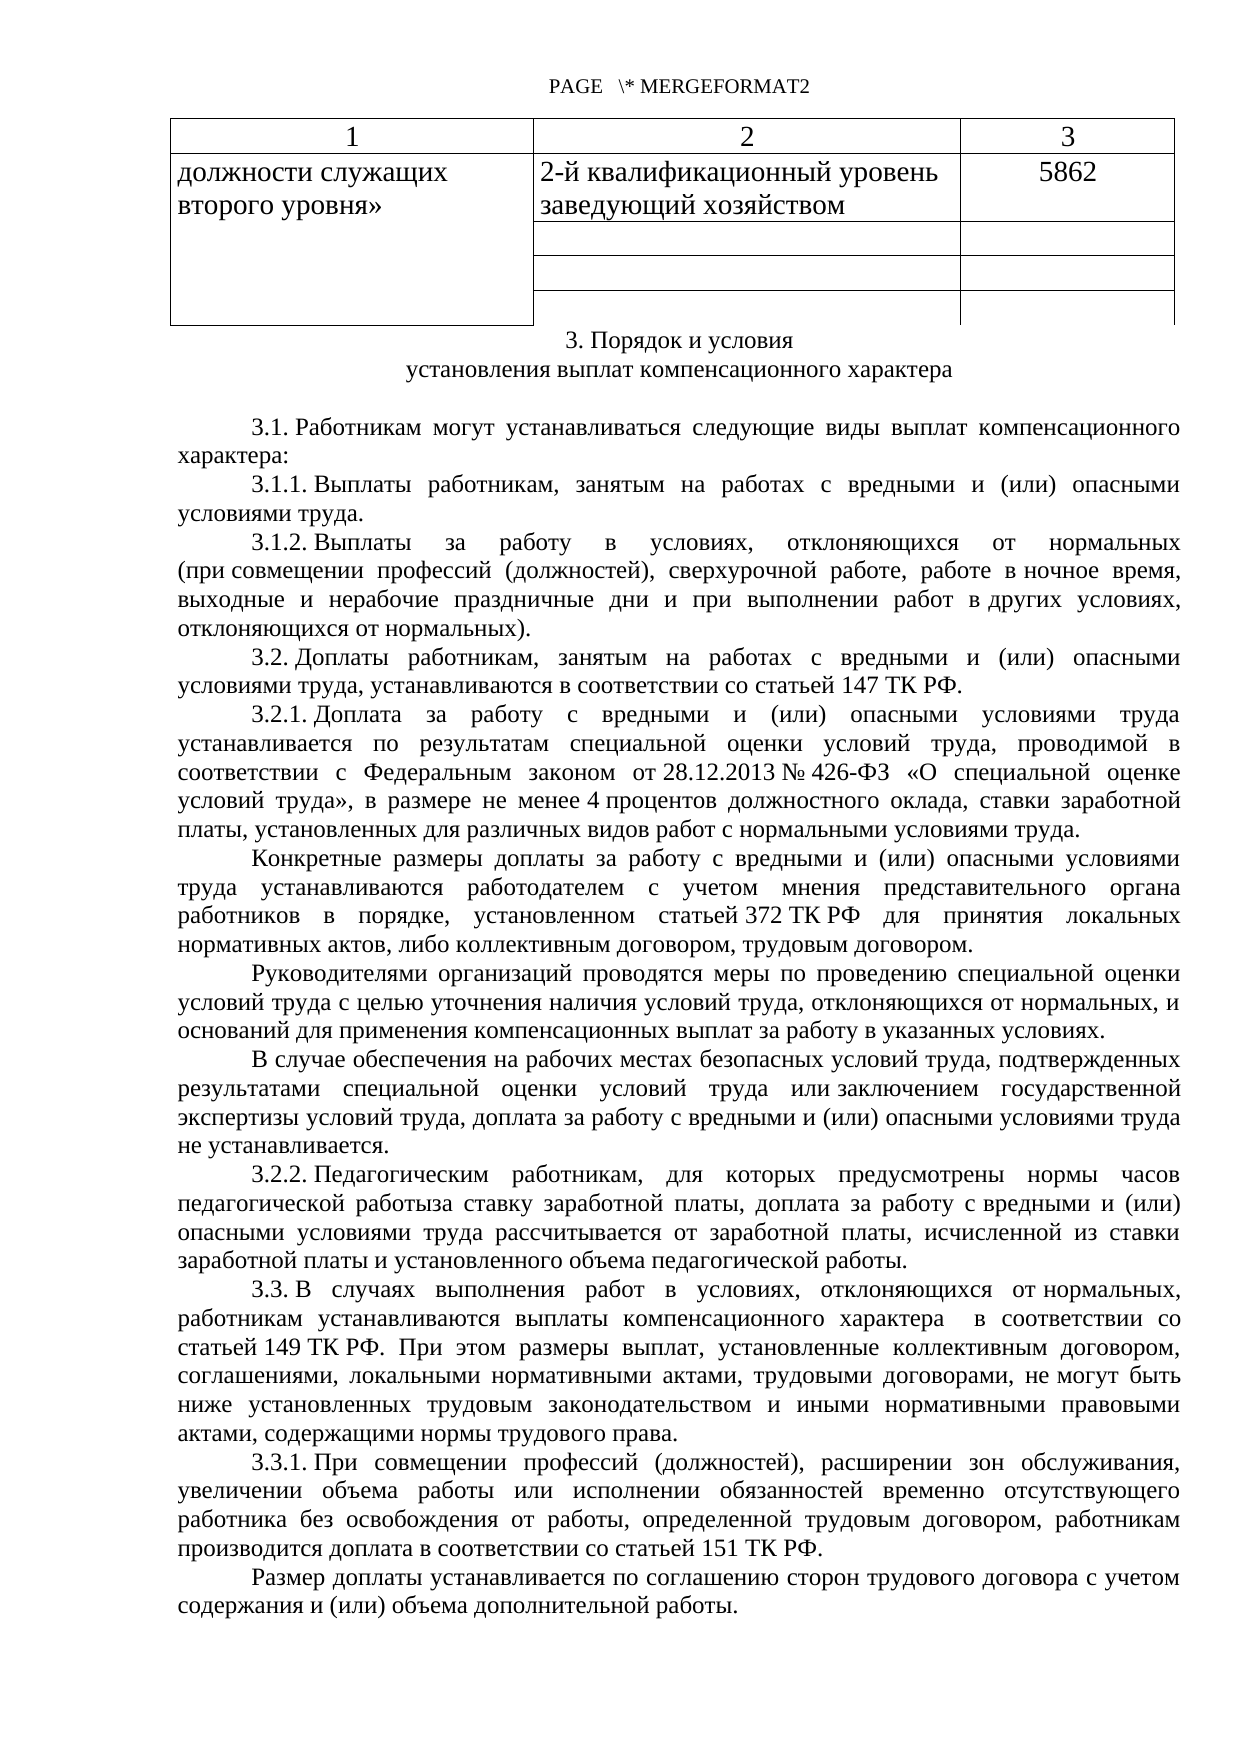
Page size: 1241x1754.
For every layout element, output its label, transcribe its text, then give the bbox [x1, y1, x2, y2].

table_cell 5862 [961, 154, 1174, 221]
text Размер доплаты устанавливается по соглашению сторон трудового договора с учетом содержания и (или) объема дополнительной работы. [177, 1562, 1181, 1619]
text 3.3. В случаях выполнения работ в условиях, отклоняющихся от нормальных, работникам устанавливаются выплаты компенсационного характера в соответствии со статьей 149 ТК РФ. При этом размеры выплат, установленные коллективным договором, соглашениями, локальными нормативными актами, трудовыми договорами, не могут быть ниже установленных трудовым законодательством и иными нормативными правовыми актами, содержащими нормы трудового права. [177, 1274, 1181, 1447]
table_cell [961, 256, 1174, 290]
text 3.1.2. Выплаты за работу в условиях, отклоняющихся от нормальных (при совмещении профессий (должностей), сверхурочной работе, работе в ночное время, выходные и нерабочие праздничные дни и при выполнении работ в других условиях, отклоняющихся от нормальных). [177, 527, 1181, 642]
table_cell 2-й квалификационный уровень заведующий хозяйством [534, 154, 960, 221]
text 3.3.1. При совмещении профессий (должностей), расширении зон обслуживания, увеличении объема работы или исполнении обязанностей временно отсутствующего работника без освобождения от работы, определенной трудовым договором, работникам производится доплата в соответствии со статьей 151 ТК РФ. [177, 1447, 1181, 1562]
text 3.1.1. Выплаты работникам, занятым на работах с вредными и (или) опасными условиями труда. [177, 469, 1181, 527]
table_header 2 [534, 119, 960, 153]
table_cell [534, 256, 960, 290]
text 3.2. Доплаты работникам, занятым на работах с вредными и (или) опасными условиями труда, устанавливаются в соответствии со статьей 147 ТК РФ. [177, 642, 1181, 699]
table_header 1 [171, 119, 533, 153]
text 3.1. Работникам могут устанавливаться следующие виды выплат компенсационного характера: [177, 412, 1181, 469]
table_cell [961, 291, 1174, 324]
text В случае обеспечения на рабочих местах безопасных условий труда, подтвержденных результатами специальной оценки условий труда или заключением государственной экспертизы условий труда, доплата за работу с вредными и (или) опасными условиями труда не устанавливается. [177, 1044, 1181, 1159]
text Конкретные размеры доплаты за работу с вредными и (или) опасными условиями труда устанавливаются работодателем с учетом мнения представительного органа работников в порядке, установленном статьей 372 ТК РФ для принятия локальных нормативных актов, либо коллективным договором, трудовым договором. [177, 843, 1181, 958]
text Руководителями организаций проводятся меры по проведению специальной оценки условий труда с целью уточнения наличия условий труда, отклоняющихся от нормальных, и оснований для применения компенсационных выплат за работу в указанных условиях. [177, 958, 1181, 1044]
text 3.2.2. Педагогическим работникам, для которых предусмотрены нормы часов педагогической работыза ставку заработной платы, доплата за работу с вредными и (или) опасными условиями труда рассчитывается от заработной платы, исчисленной из ставки заработной платы и установленного объема педагогической работы. [177, 1159, 1181, 1274]
text 3.2.1. Доплата за работу с вредными и (или) опасными условиями труда устанавливается по результатам специальной оценки условий труда, проводимой в соответствии с Федеральным законом от 28.12.2013 № 426-ФЗ «О специальной оценке условий труда», в размере не менее 4 процентов должностного оклада, ставки заработной платы, установленных для различных видов работ с нормальными условиями труда. [177, 699, 1181, 843]
text установления выплат компенсационного характера [177, 354, 1181, 383]
table_header 3 [961, 119, 1174, 153]
table_cell [534, 222, 960, 255]
text 3. Порядок и условия [177, 326, 1181, 354]
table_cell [171, 154, 533, 324]
table_cell [961, 222, 1174, 255]
table_cell [534, 291, 960, 324]
